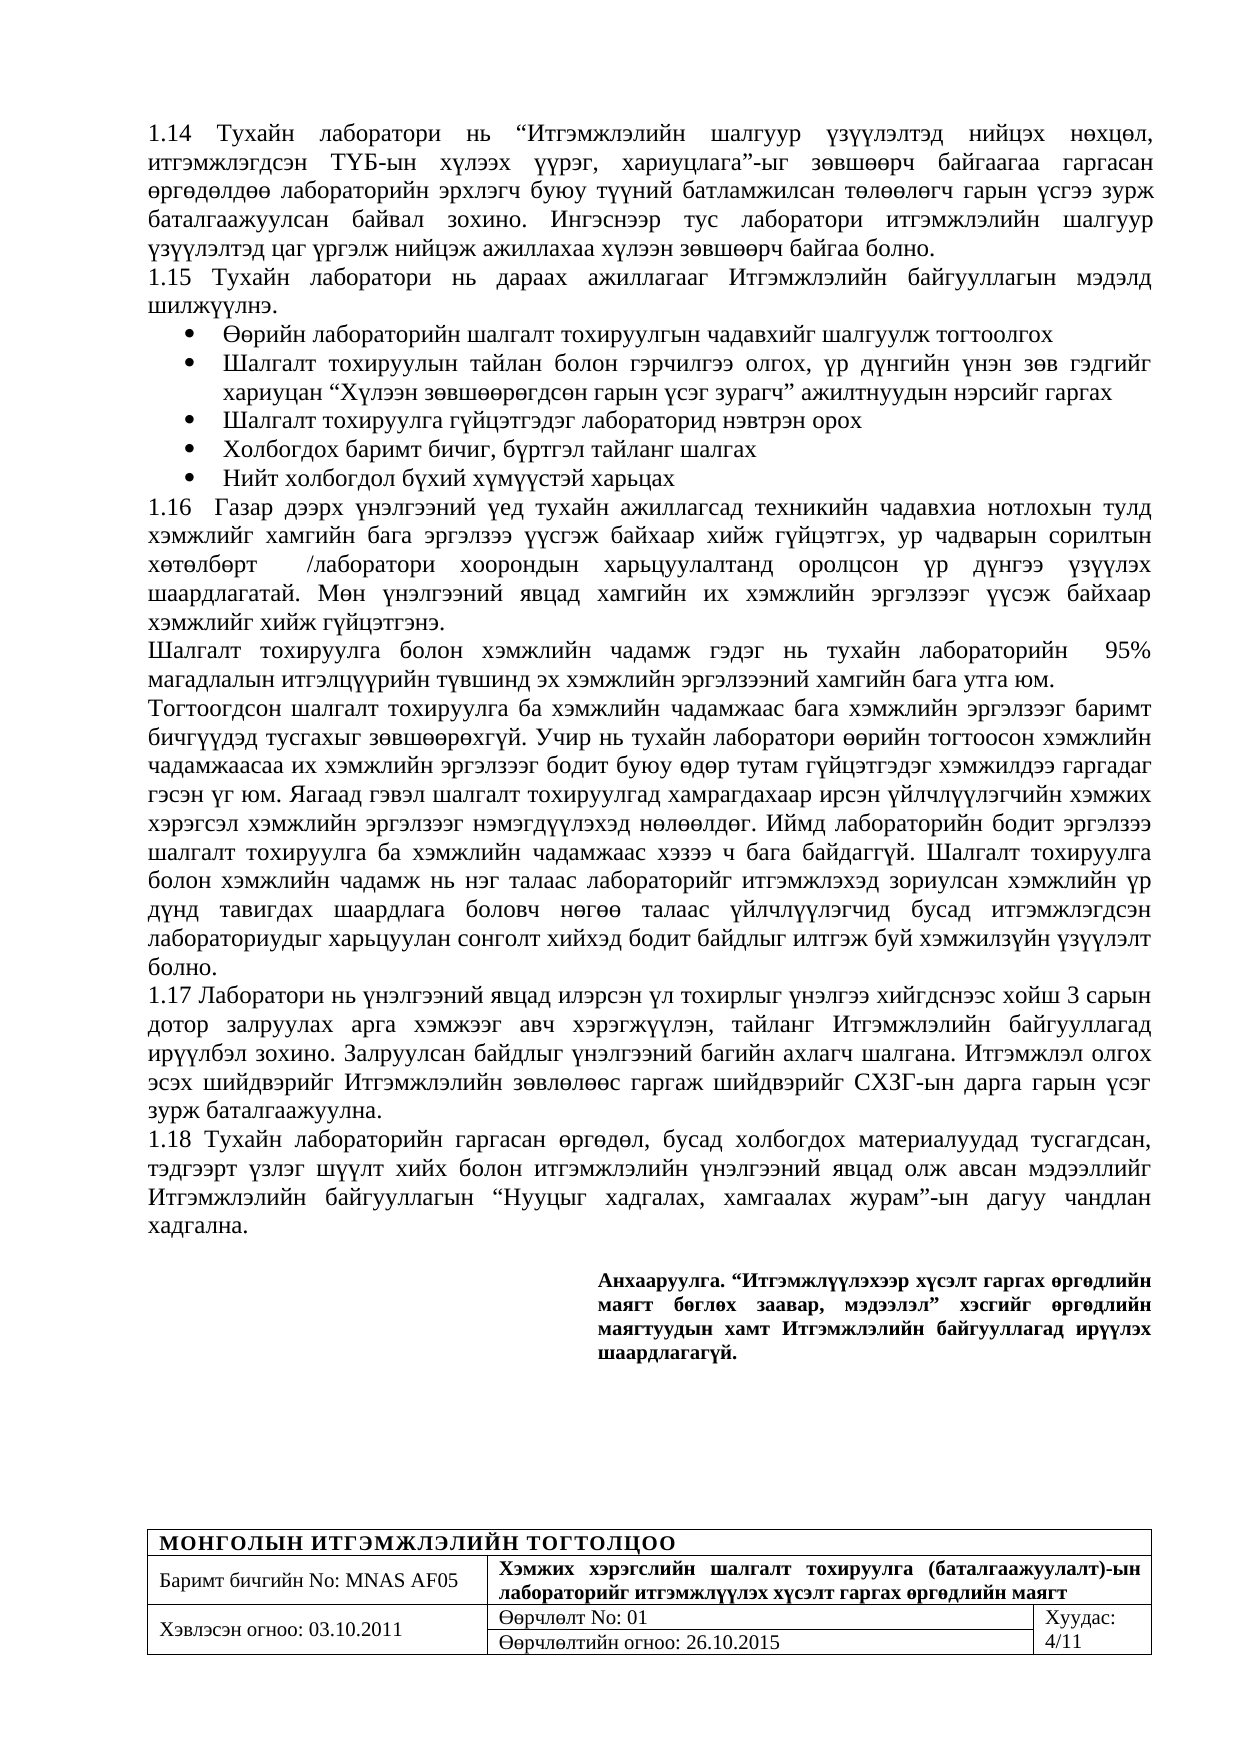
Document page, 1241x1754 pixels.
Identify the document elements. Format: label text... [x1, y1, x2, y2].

text Тогтоогдсон шалгалт тохируулга ба хэмжлийн чадамжаас бага хэмжлийн эргэлзээг баримт бичгүүдэд тусгахыг зөвшөөрөхгүй. Учир нь тухайн лаборатори өөрийн тогтоосон хэмжлийн чадамжаасаа их хэмжлийн эргэлзээг бодит буюу өдөр тутам гүйцэтгэдэг хэмжилдээ гаргадаг гэсэн үг юм. Яагаад гэвэл шалгалт тохируулгад хамрагдахаар ирсэн үйлчлүүлэгчийн хэмжих хэрэгсэл хэмжлийн эргэлзээг нэмэгдүүлэхэд нөлөөлдөг. Иймд лабораторийн бодит эргэлзээ шалгалт тохируулга ба хэмжлийн чадамжаас хэзээ ч бага байдаггүй. Шалгалт тохируулга болон хэмжлийн чадамж нь нэг талаас лабораторийг итгэмжлэхэд зориулсан хэмжлийн үр дүнд тавигдах шаардлага боловч нөгөө талаас үйлчлүүлэгчид бусад итгэмжлэгдсэн лабораториудыг харьцуулан сонголт хийхэд бодит байдлыг илтгэж буй хэмжилзүйн үзүүлэлт болно. [148, 693, 1152, 981]
list Шалгалт тохируулга гүйцэтгэдэг лабораторид нэвтрэн орох [185, 406, 1152, 434]
text 1.14 Тухайн лаборатори нь “Итгэмжлэлийн шалгуур үзүүлэлтэд нийцэх нөхцөл, итгэмжлэгдсэн ТҮБ-ын хүлээх үүрэг, хариуцлага”-ыг зөвшөөрч байгаагаа гаргасан өргөдөлдөө лабораторийн эрхлэгч буюу түүний батламжилсан төлөөлөгч гарын үсгээ зурж баталгаажуулсан байвал зохино. Ингэснээр тус лаборатори итгэмжлэлийн шалгуур үзүүлэлтэд цаг үргэлж нийцэж ажиллахаа хүлээн зөвшөөрч байгаа болно. [148, 118, 1154, 262]
subtitle Анхааруулга. “Итгэмжлүүлэхээр хүсэлт гаргах өргөдлийн маягт бөглөх заавар, мэдээлэл” хэсгийг өргөдлийн маягтуудын хамт Итгэмжлэлийн байгууллагад ирүүлэх шаардлагагүй. [598, 1268, 1152, 1364]
list Нийт холбогдол бүхий хүмүүстэй харьцах [185, 463, 1152, 492]
list Шалгалт тохируулын тайлан болон гэрчилгээ олгох, үр дүнгийн үнэн зөв гэдгийг хариуцан “Хүлээн зөвшөөрөгдсөн гарын үсэг зурагч” ажилтнуудын нэрсийг гаргах [185, 348, 1152, 406]
text 1.15 Тухайн лаборатори нь дараах ажиллагааг Итгэмжлэлийн байгууллагын мэдэлд шилжүүлнэ. [148, 262, 1152, 319]
text 1.16 Газар дээрх үнэлгээний үед тухайн ажиллагсад техникийн чадавхиа нотлохын тулд хэмжлийг хамгийн бага эргэлзээ үүсгэж байхаар хийж гүйцэтгэх, ур чадварын сорилтын хөтөлбөрт /лаборатори хоорондын харьцуулалтанд оролцсон үр дүнгээ үзүүлэх шаардлагатай. Мөн үнэлгээний явцад хамгийн их хэмжлийн эргэлзээг үүсэж байхаар хэмжлийг хийж гүйцэтгэнэ. [148, 492, 1152, 636]
list Өөрийн лабораторийн шалгалт тохируулгын чадавхийг шалгуулж тогтоолгох [185, 319, 1152, 348]
text 1.18 Тухайн лабораторийн гаргасан өргөдөл, бусад холбогдох материалуудад тусгагдсан, тэдгээрт үзлэг шүүлт хийх болон итгэмжлэлийн үнэлгээний явцад олж авсан мэдээллийг Итгэмжлэлийн байгууллагын “Нууцыг хадгалах, хамгаалах журам”-ын дагуу чандлан хадгална. [148, 1124, 1152, 1239]
text Шалгалт тохируулга болон хэмжлийн чадамж гэдэг нь тухайн лабораторийн 95% магадлалын итгэлцүүрийн түвшинд эх хэмжлийн эргэлзээний хамгийн бага утга юм. [148, 636, 1152, 693]
list Холбогдох баримт бичиг, бүртгэл тайланг шалгах [185, 434, 1152, 463]
text 1.17 Лаборатори нь үнэлгээний явцад илэрсэн үл тохирлыг үнэлгээ хийгдснээс хойш 3 сарын дотор залруулах арга хэмжээг авч хэрэгжүүлэн, тайланг Итгэмжлэлийн байгууллагад ирүүлбэл зохино. Залруулсан байдлыг үнэлгээний багийн ахлагч шалгана. Итгэмжлэл олгох эсэх шийдвэрийг Итгэмжлэлийн зөвлөлөөс гаргаж шийдвэрийг СХЗГ-ын дарга гарын үсэг зурж баталгаажуулна. [148, 981, 1152, 1124]
